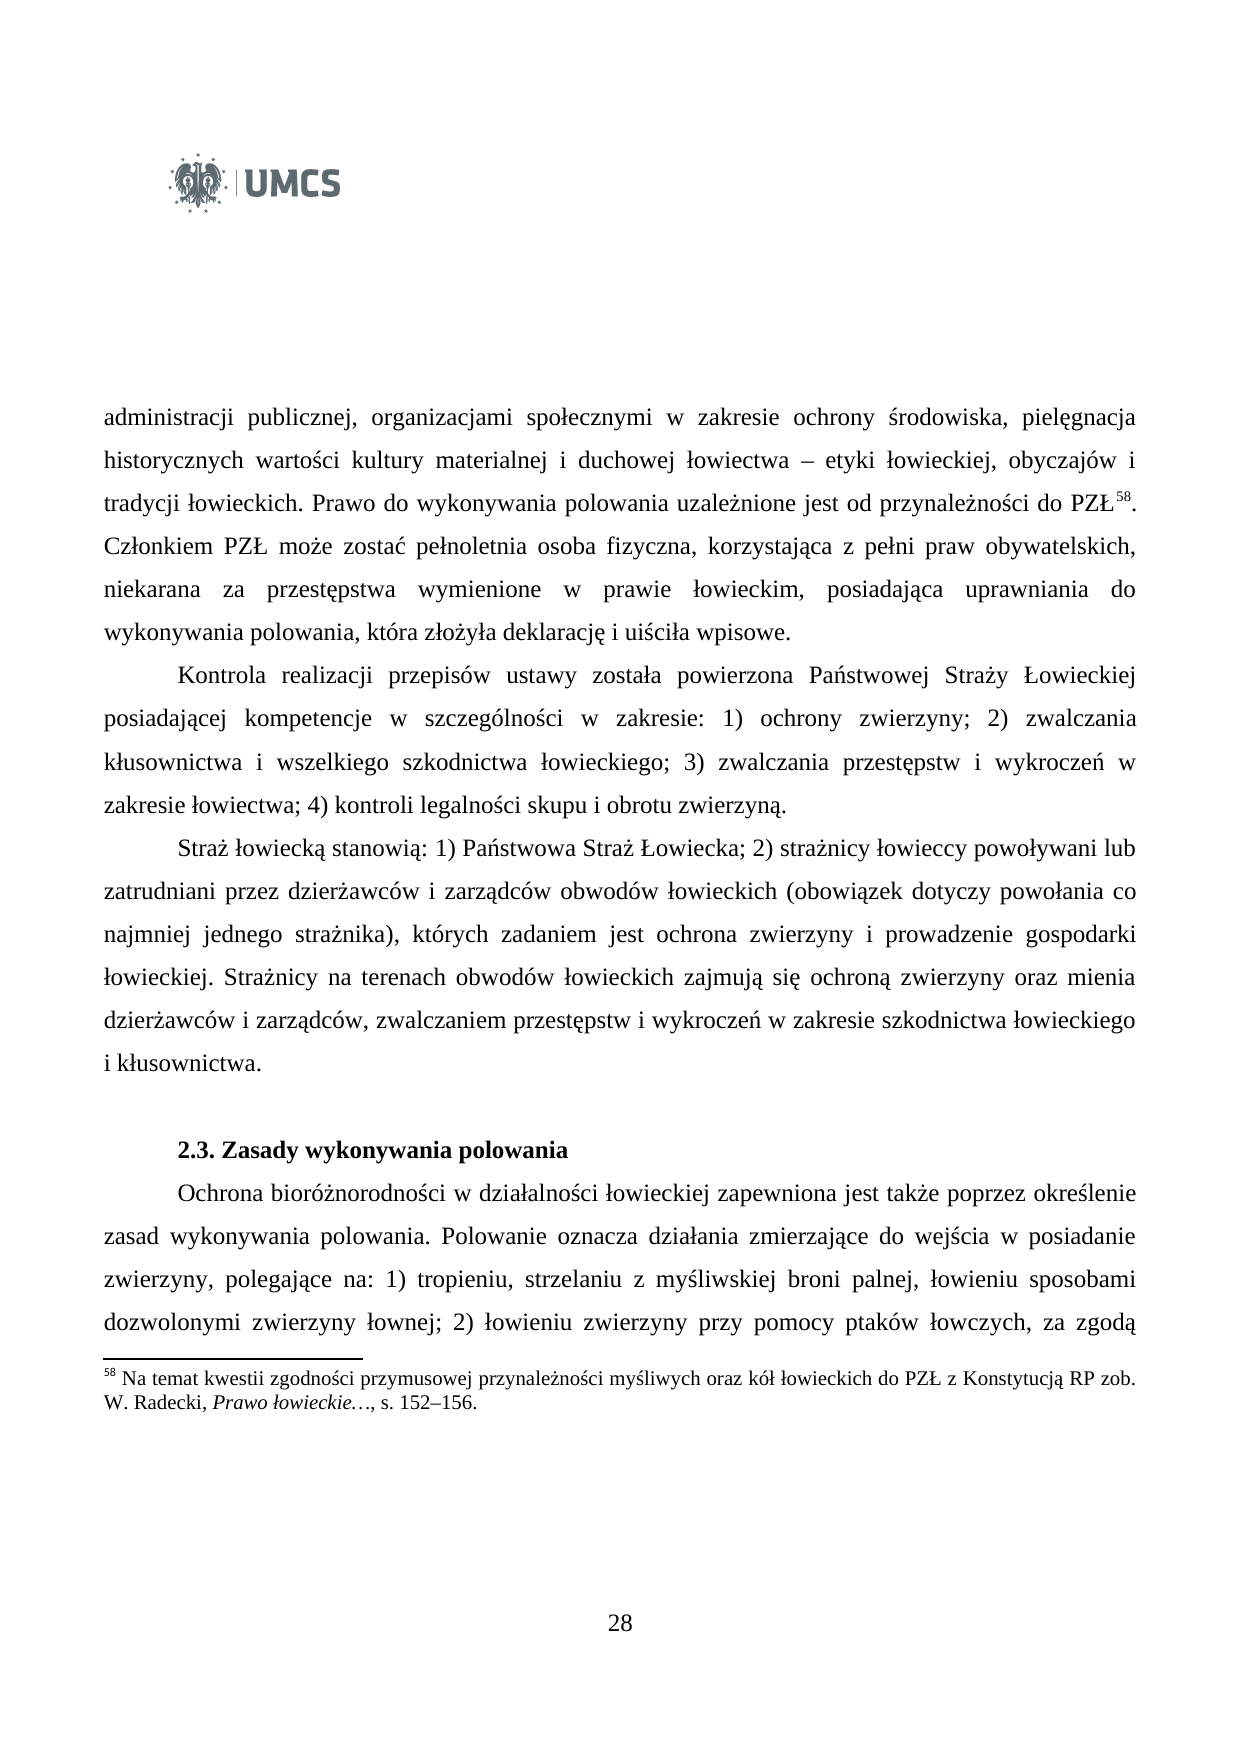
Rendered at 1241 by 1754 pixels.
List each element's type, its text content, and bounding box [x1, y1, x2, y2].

text Kontrola realizacji przepisów ustawy została powierzona Państwowej Straży Łowieckiej posiadającej kompetencje w szczególności w zakresie: 1) ochrony zwierzyny; 2) zwalczania kłusownictwa i wszelkiego szkodnictwa łowieckiego; 3) zwalczania przestępstw i wykroczeń w zakresie łowiectwa; 4) kontroli legalności skupu i obrotu zwierzyną. [103, 660, 1137, 818]
subtitle 2.3. Zasady wykonywania polowania [177, 1135, 1137, 1163]
picture [168, 153, 340, 213]
text Straż łowiecką stanowią: 1) Państwowa Straż Łowiecka; 2) strażnicy łowieccy powoływani lub zatrudniani przez dzierżawców i zarządców obwodów łowieckich (obowiązek dotyczy powołania co najmniej jednego strażnika), których zadaniem jest ochrona zwierzyny i prowadzenie gospodarki łowieckiej. Strażnicy na terenach obwodów łowieckich zajmują się ochroną zwierzyny oraz mienia dzierżawców i zarządców, zwalczaniem przestępstw i wykroczeń w zakresie szkodnictwa łowieckiego i kłusownictwa. [103, 833, 1137, 1077]
